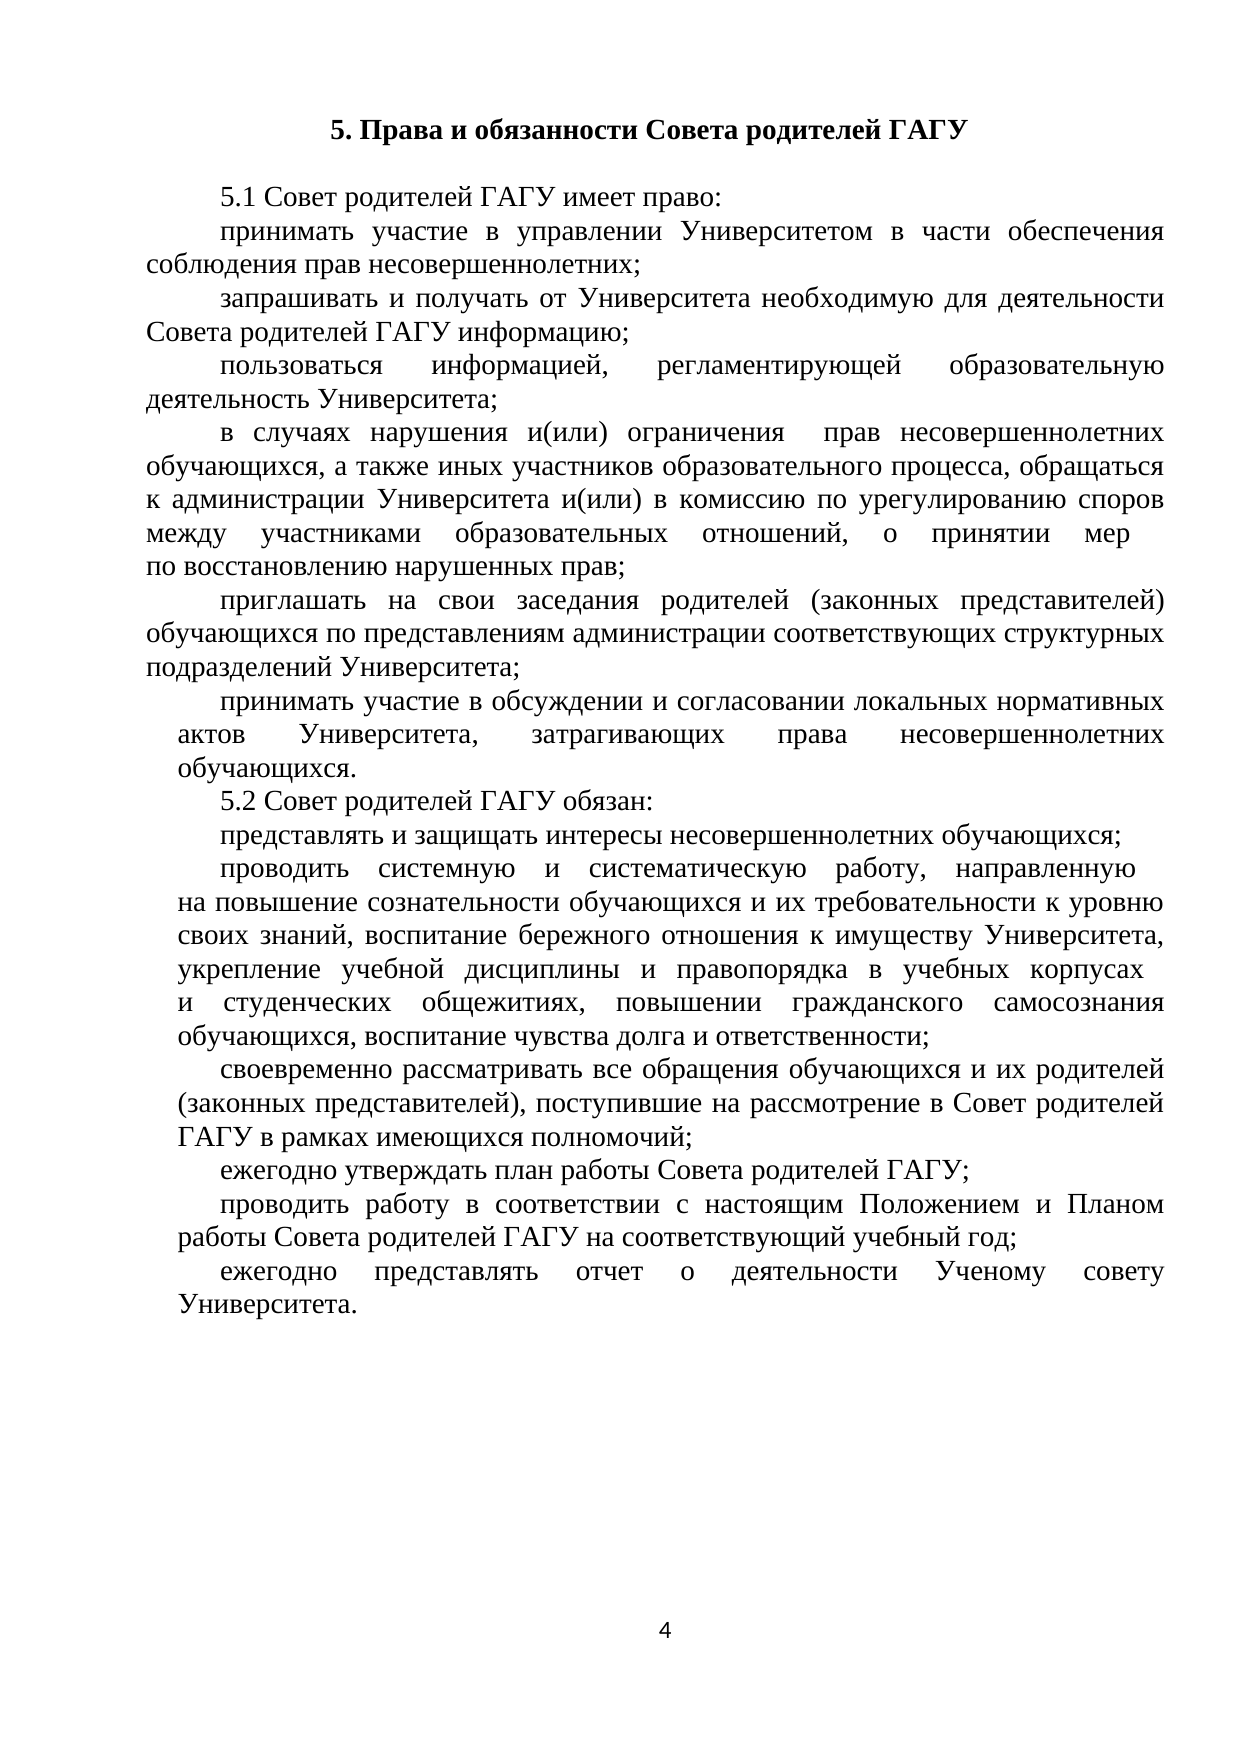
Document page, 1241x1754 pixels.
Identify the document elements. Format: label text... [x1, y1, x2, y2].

text 5. Права и обязанности Совета родителей ГАГУ [146, 112, 1153, 146]
list принимать участие в обсуждении и согласовании локальных нормативных актов Университета, затрагивающих права несовершеннолетних обучающихся. [177, 683, 1165, 783]
list в случаях нарушения и(или) ограничения прав несовершеннолетних обучающихся, а также иных участников образовательного процесса, обращаться к администрации Университета и(или) в комиссию по урегулированию споров между участниками образовательных отношений, о принятии мер по восстановлению нарушенных прав; [146, 414, 1165, 582]
list 5.2 Совет родителей ГАГУ обязан: [177, 783, 1165, 817]
list 5.1 Совет родителей ГАГУ имеет право: [146, 179, 1152, 213]
list пользоваться информацией, регламентирующей образовательную деятельность Университета; [146, 347, 1165, 414]
list представлять и защищать интересы несовершеннолетних обучающихся; [177, 817, 1165, 850]
list проводить системную и систематическую работу, направленную на повышение сознательности обучающихся и их требовательности к уровню своих знаний, воспитание бережного отношения к имуществу Университета, укрепление учебной дисциплины и правопорядка в учебных корпусах и студенческих общежитиях, повышении гражданского самосознания обучающихся, воспитание чувства долга и ответственности; [177, 850, 1165, 1052]
list своевременно рассматривать все обращения обучающихся и их родителей (законных представителей), поступившие на рассмотрение в Совет родителей ГАГУ в рамках имеющихся полномочий; [177, 1052, 1165, 1152]
list проводить работу в соответствии с настоящим Положением и Планом работы Совета родителей ГАГУ на соответствующий учебный год; [177, 1186, 1165, 1253]
list приглашать на свои заседания родителей (законных представителей) обучающихся по представлениям администрации соответствующих структурных подразделений Университета; [146, 582, 1165, 683]
list запрашивать и получать от Университета необходимую для деятельности Совета родителей ГАГУ информацию; [146, 280, 1165, 347]
list ежегодно утверждать план работы Совета родителей ГАГУ; [177, 1152, 1165, 1186]
list ежегодно представлять отчет о деятельности Ученому совету Университета. [177, 1253, 1165, 1320]
list принимать участие в управлении Университетом в части обеспечения соблюдения прав несовершеннолетних; [146, 213, 1165, 280]
